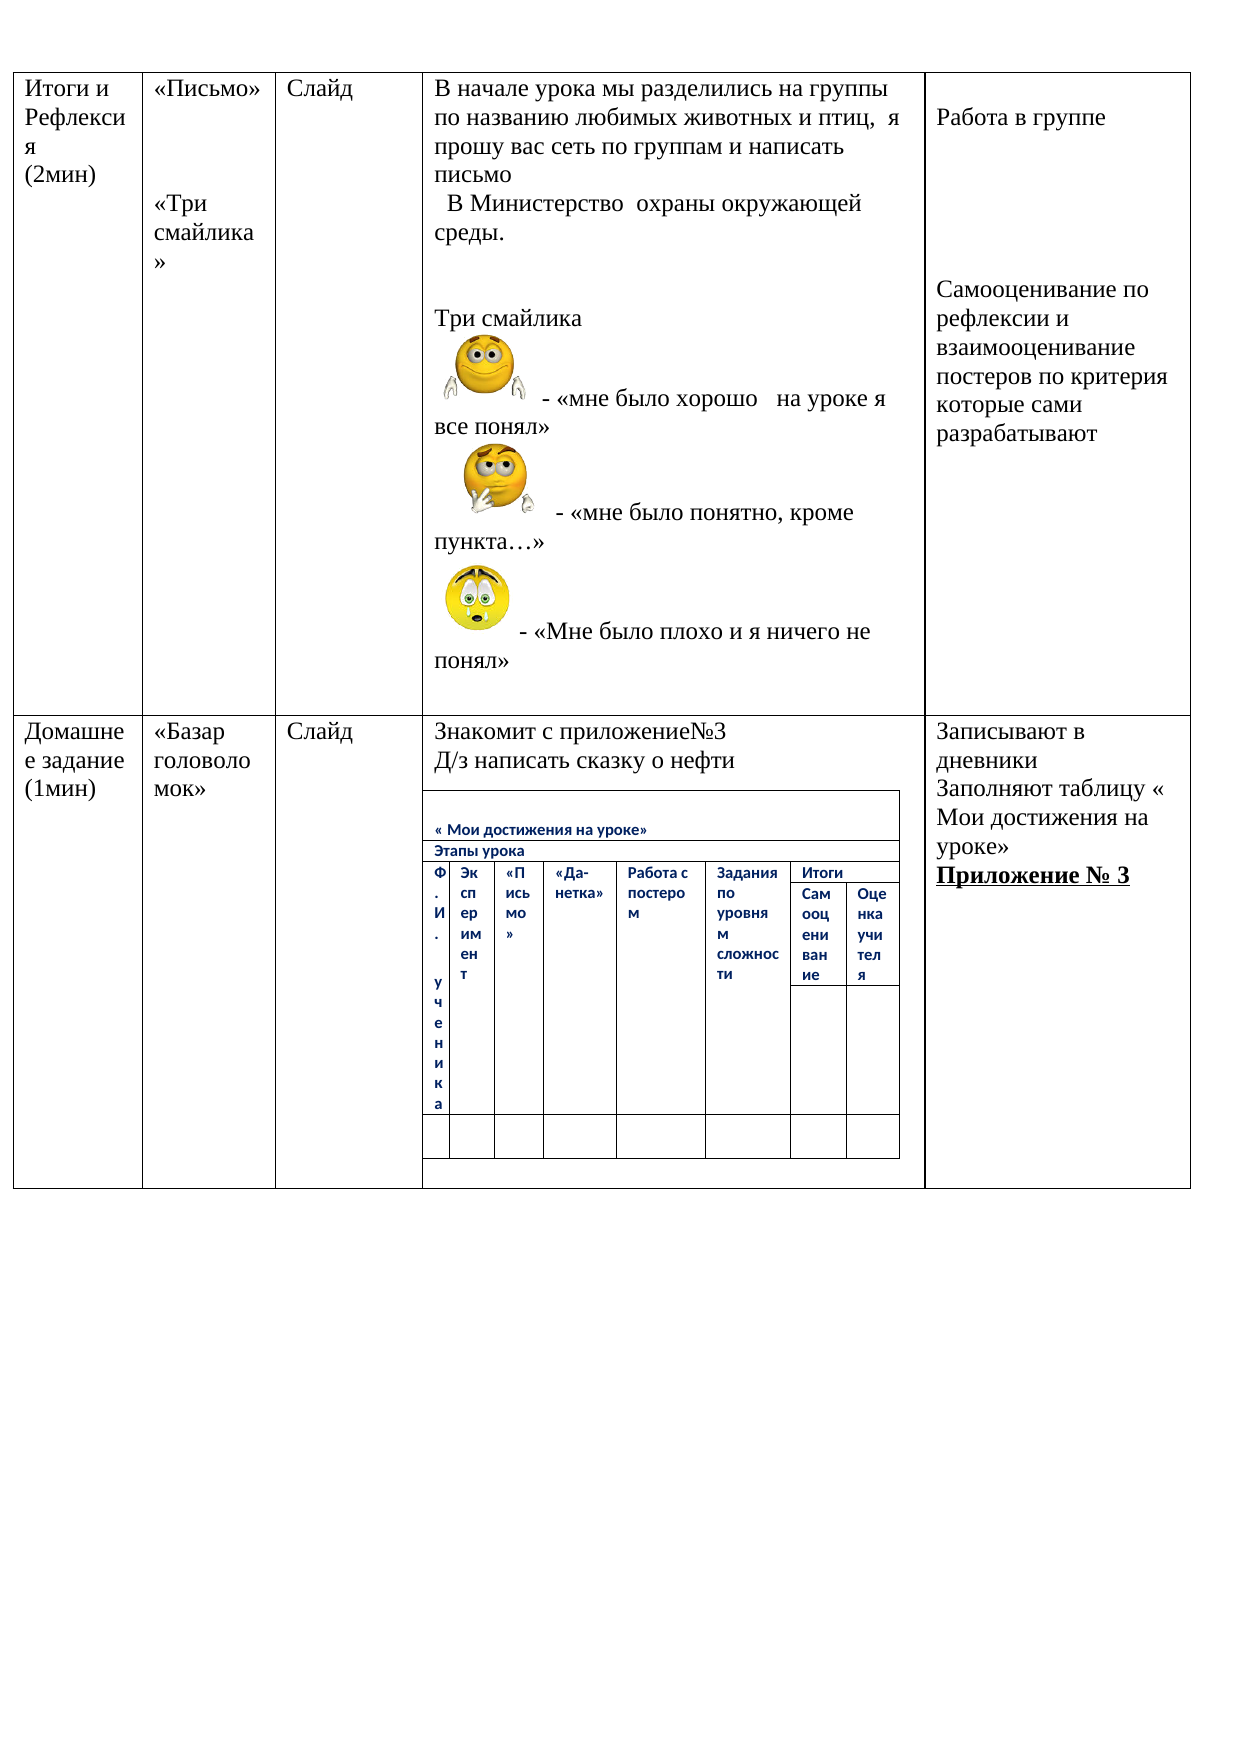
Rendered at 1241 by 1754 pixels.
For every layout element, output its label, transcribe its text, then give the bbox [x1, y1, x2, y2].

table_cell Итоги и Рефлексия (2мин) [14, 73, 142, 715]
table_cell «Базар головоломок» [143, 716, 275, 1187]
table_cell Домашнее задание (1мин) [14, 716, 142, 1187]
picture [440, 332, 530, 406]
table_cell Записывают в дневники Заполняют таблицу « Мои достижения на уроке» Приложение № 3 [926, 716, 1190, 1187]
table_cell Слайд [276, 716, 422, 1187]
table_cell Работа в группе Самооценивание по рефлексии и взаимооценивание постеров по критерия которые сами разрабатывают [926, 73, 1190, 715]
picture [434, 554, 519, 640]
picture [446, 440, 543, 521]
table_cell «Письмо» «Три смайлика» [143, 73, 275, 715]
table_cell В начале урока мы разделились на группы по названию любимых животных и птиц, я прошу вас сеть по группам и написать письмо В Министерство охраны окружающей среды. Три смайлика - «мне было хорошо на уроке я все понял» - «мне было понятно, кроме пункта…» - «Мне было плохо и я ничего не понял» [423, 73, 924, 715]
table_cell Знакомит с приложение№3 Д/з написать сказку о нефти [423, 716, 924, 1187]
table_cell Слайд [276, 73, 422, 715]
